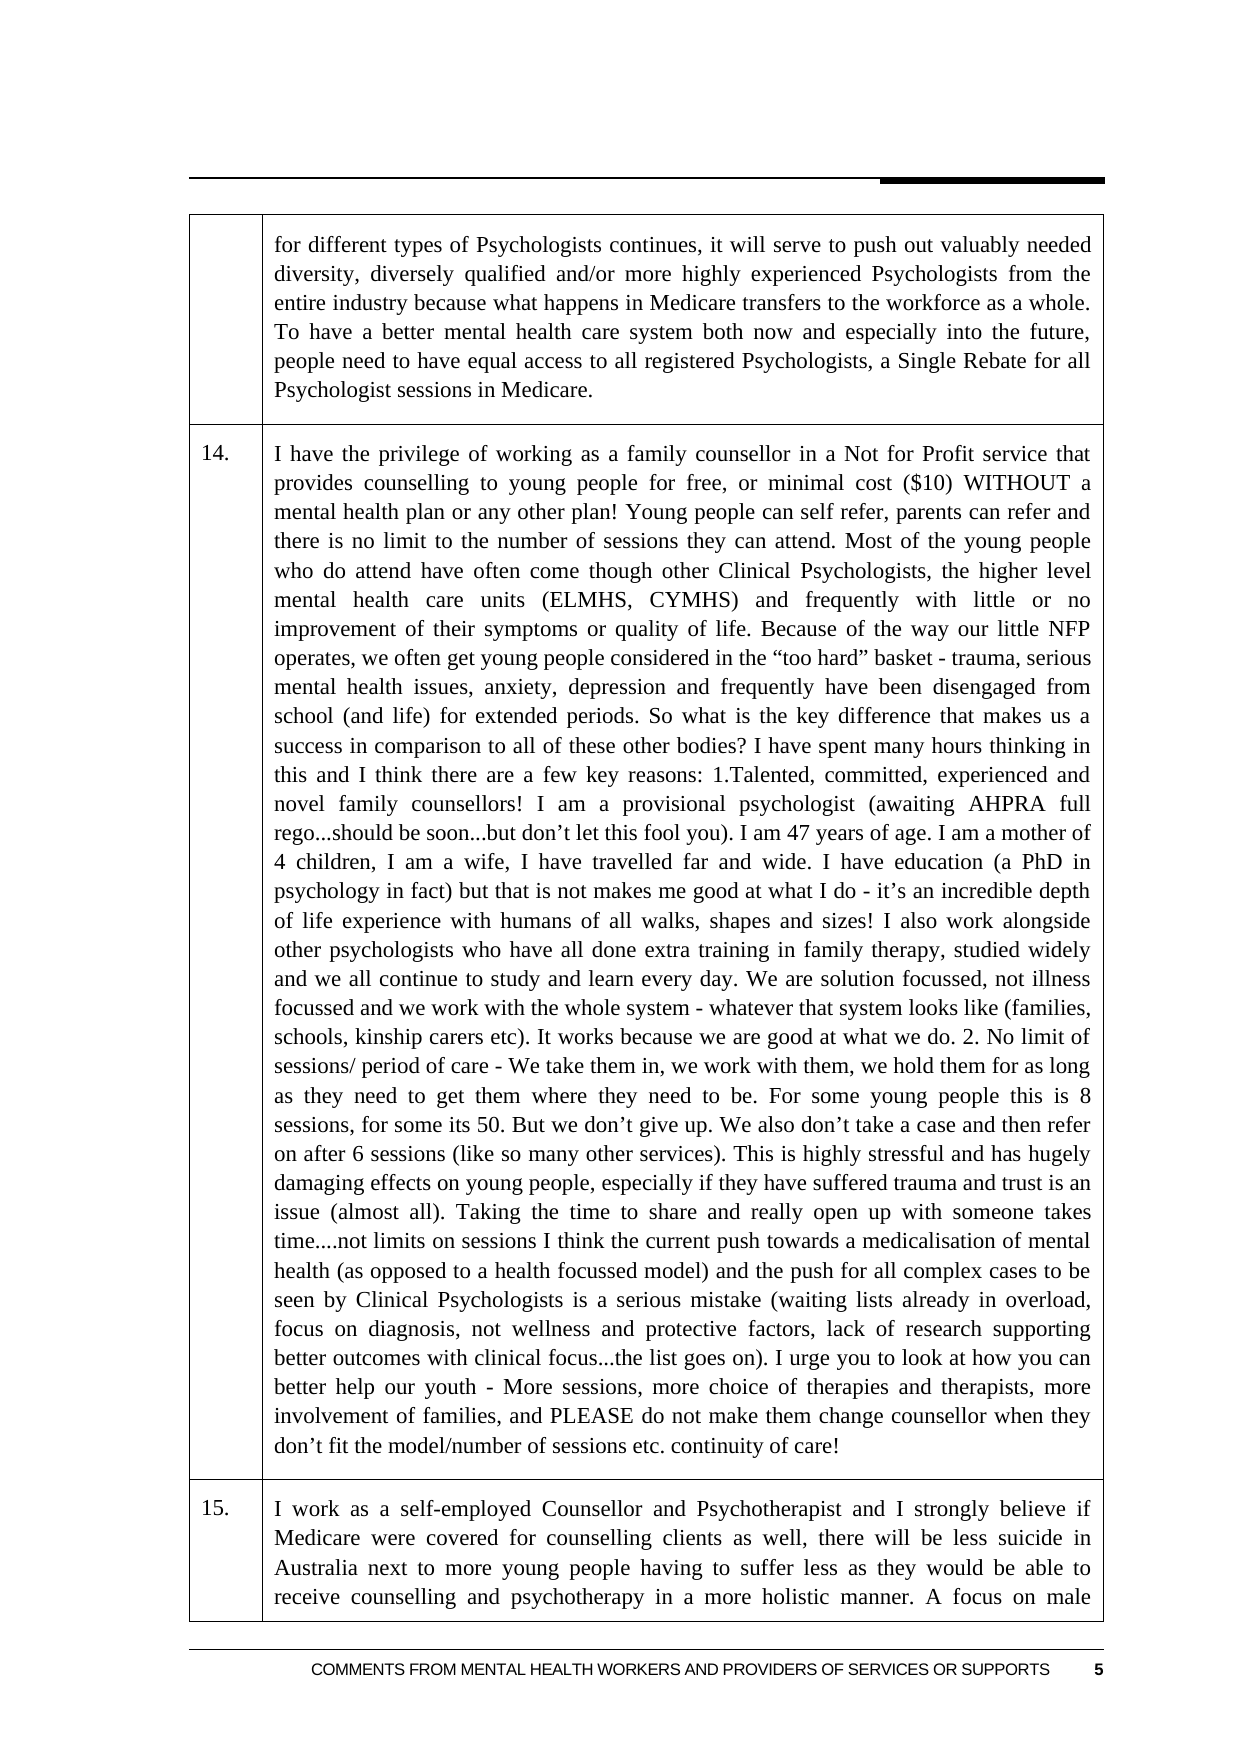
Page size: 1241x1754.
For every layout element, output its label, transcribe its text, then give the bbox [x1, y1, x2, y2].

table_cell [190, 1480, 262, 1621]
table_cell [190, 425, 262, 1479]
table_cell I have the privilege of working as a family counsellor in a Not for Profit service that provides counselling to young people for free, or minimal cost ($10) WITHOUT a mental health plan or any other plan! Young people can self refer, parents can refer and there is no limit to the number of sessions they can attend. Most of the young people who do attend have often come though other Clinical Psychologists, the higher level mental health care units (ELMHS, CYMHS) and frequently with little or no improvement of their symptoms or quality of life. Because of the way our little NFP operates, we often get young people considered in the “too hard” basket - trauma, serious mental health issues, anxiety, depression and frequently have been disengaged from school (and life) for extended periods. So what is the key difference that makes us a success in comparison to all of these other bodies? I have spent many hours thinking in this and I think there are a few key reasons: 1.Talented, committed, experienced and novel family counsellors! I am a provisional psychologist (awaiting AHPRA full rego...should be soon...but don’t let this fool you). I am 47 years of age. I am a mother of 4 children, I am a wife, I have travelled far and wide. I have education (a PhD in psychology in fact) but that is not makes me good at what I do - it’s an incredible depth of life experience with humans of all walks, shapes and sizes! I also work alongside other psychologists who have all done extra training in family therapy, studied widely and we all continue to study and learn every day. We are solution focussed, not illness focussed and we work with the whole system - whatever that system looks like (families, schools, kinship carers etc). It works because we are good at what we do. 2. No limit of sessions/ period of care - We take them in, we work with them, we hold them for as long as they need to get them where they need to be. For some young people this is 8 sessions, for some its 50. But we don’t give up. We also don’t take a case and then refer on after 6 sessions (like so many other services). This is highly stressful and has hugely damaging effects on young people, especially if they have suffered trauma and trust is an issue (almost all). Taking the time to share and really open up with someone takes time....not limits on sessions I think the current push towards a medicalisation of mental health (as opposed to a health focussed model) and the push for all complex cases to be seen by Clinical Psychologists is a serious mistake (waiting lists already in overload, focus on diagnosis, not wellness and protective factors, lack of research supporting better outcomes with clinical focus...the list goes on). I urge you to look at how you can better help our youth - More sessions, more choice of therapies and therapists, more involvement of families, and PLEASE do not make them change counsellor when they don’t fit the model/number of sessions etc. continuity of care! [263, 425, 1103, 1479]
table_cell [190, 215, 262, 424]
